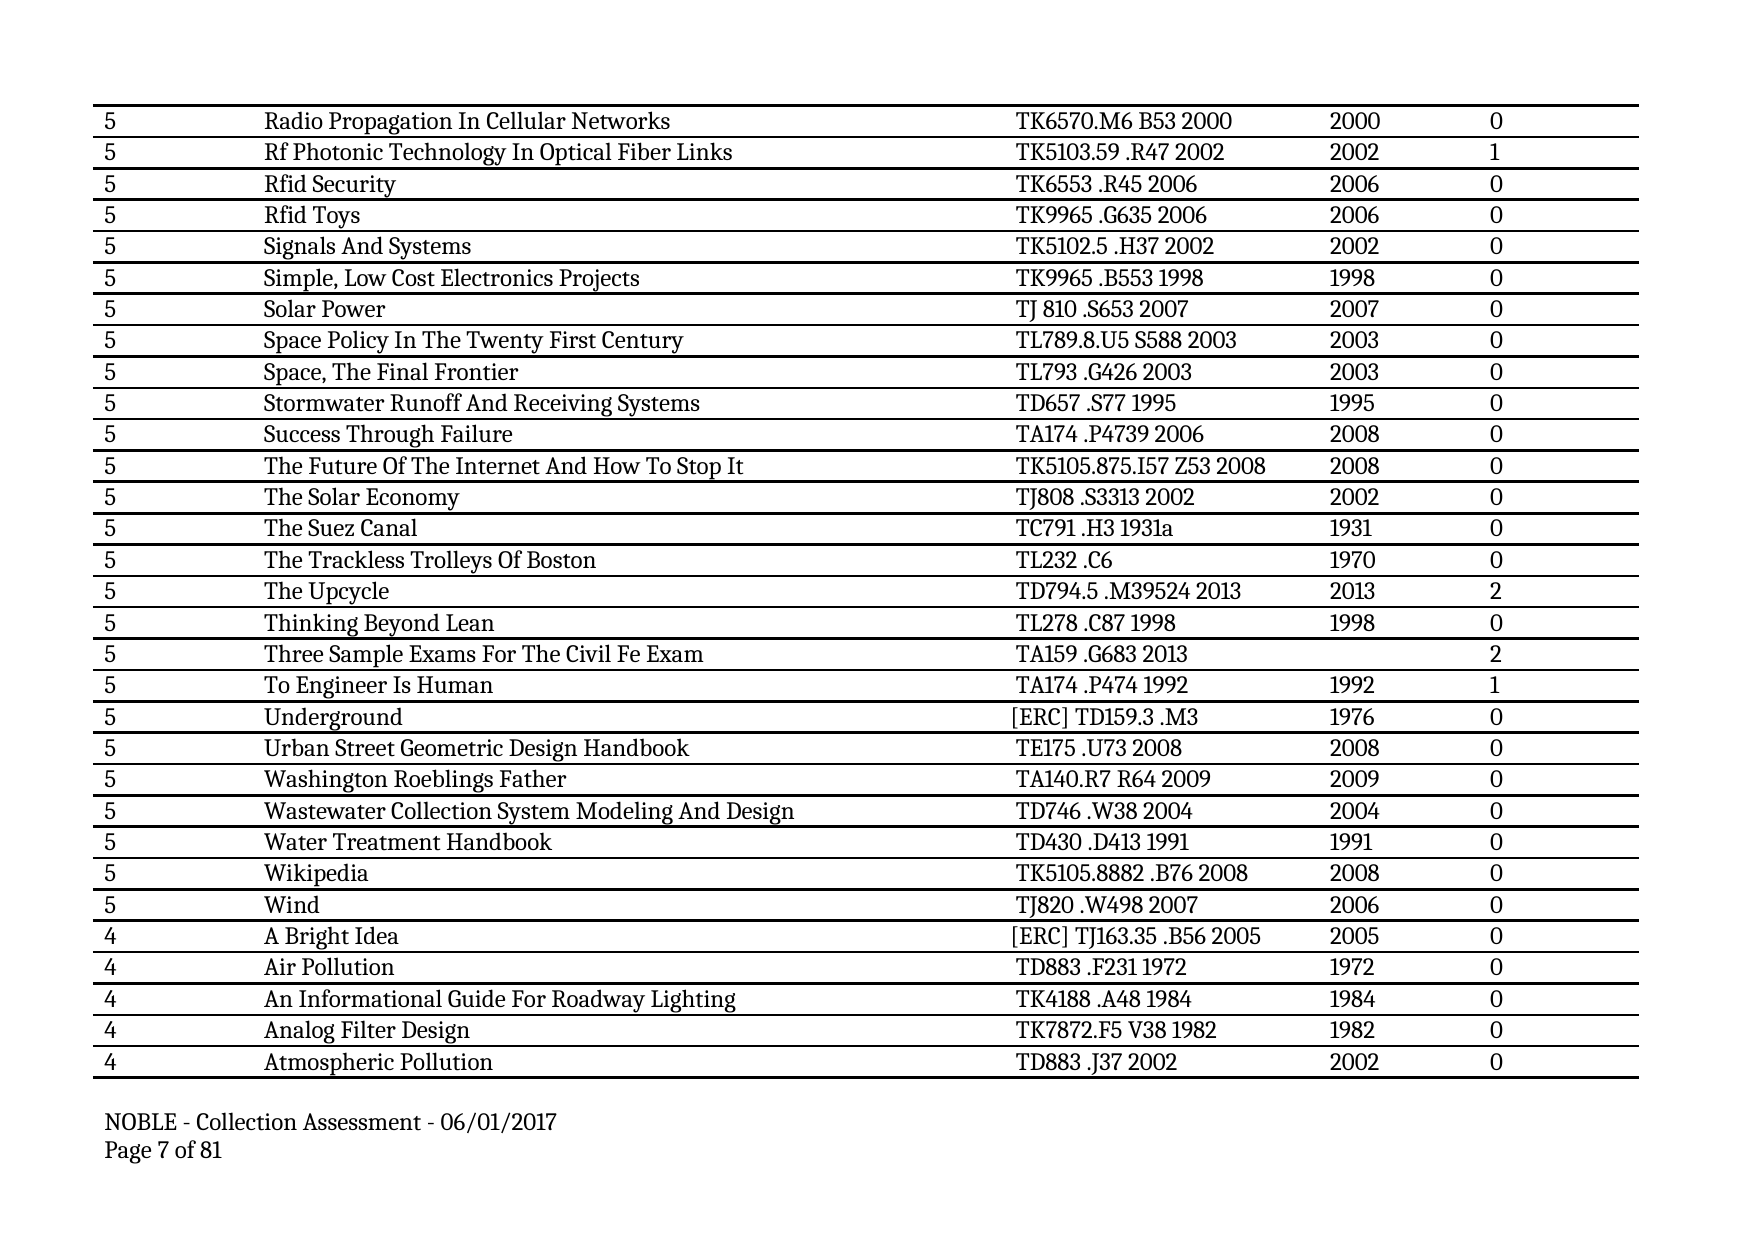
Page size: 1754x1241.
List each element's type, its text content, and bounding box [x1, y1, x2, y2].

table_cell Thinking Beyond Lean [253, 608, 999, 637]
table_cell Urban Street Geometric Design Handbook [253, 734, 999, 763]
table_cell 2008 [1319, 452, 1478, 480]
table_cell 2003 [1319, 358, 1478, 386]
table_cell 5 [93, 420, 253, 449]
table_cell 4 [93, 922, 253, 951]
table_cell Analog Filter Design [253, 1016, 999, 1045]
table_cell 0 [1479, 922, 1638, 951]
table_cell 2008 [1319, 420, 1478, 449]
table_cell TK9965 .B553 1998 [999, 264, 1319, 292]
table_cell 5 [93, 734, 253, 763]
table_cell TK7872.F5 V38 1982 [999, 1016, 1319, 1045]
table_cell 1982 [1319, 1016, 1478, 1045]
table_cell 0 [1479, 985, 1638, 1013]
table_cell 5 [93, 264, 253, 292]
table_cell 0 [1479, 326, 1638, 355]
table_cell 0 [1479, 1047, 1638, 1076]
table_cell 0 [1479, 420, 1638, 449]
table_cell TK5102.5 .H37 2002 [999, 232, 1319, 261]
table_cell 2002 [1319, 232, 1478, 261]
table_cell [ERC] TJ163.35 .B56 2005 [999, 922, 1319, 951]
table_cell 0 [1479, 797, 1638, 825]
table_cell 0 [1479, 483, 1638, 512]
table_cell TK9965 .G635 2006 [999, 201, 1319, 229]
table_cell 5 [93, 170, 253, 198]
table_cell Water Treatment Handbook [253, 828, 999, 857]
table_cell 5 [93, 859, 253, 888]
table_cell 4 [93, 1047, 253, 1076]
table_cell TA140.R7 R64 2009 [999, 765, 1319, 794]
table_cell 2005 [1319, 922, 1478, 951]
table_cell 5 [93, 452, 253, 480]
table_cell TL232 .C6 [999, 546, 1319, 574]
table_cell 1931 [1319, 515, 1478, 543]
table_cell 5 [93, 389, 253, 418]
table_cell 1972 [1319, 953, 1478, 982]
table_cell 0 [1479, 734, 1638, 763]
table_cell Air Pollution [253, 953, 999, 982]
table_cell 1998 [1319, 264, 1478, 292]
table_cell TD746 .W38 2004 [999, 797, 1319, 825]
table_cell 2000 [1319, 107, 1478, 136]
table_cell 0 [1479, 891, 1638, 919]
table_cell 2003 [1319, 326, 1478, 355]
table_cell TK5105.875.I57 Z53 2008 [999, 452, 1319, 480]
table_cell Rfid Security [253, 170, 999, 198]
table_cell 2004 [1319, 797, 1478, 825]
table_cell 5 [93, 138, 253, 167]
table_cell 1 [1479, 671, 1638, 700]
table_cell 1991 [1319, 828, 1478, 857]
table_cell The Trackless Trolleys Of Boston [253, 546, 999, 574]
table_cell Signals And Systems [253, 232, 999, 261]
table_cell TD883 .J37 2002 [999, 1047, 1319, 1076]
table_cell 2006 [1319, 170, 1478, 198]
table_cell 0 [1479, 765, 1638, 794]
table_cell 5 [93, 107, 253, 136]
table_cell TL278 .C87 1998 [999, 608, 1319, 637]
table_cell 5 [93, 577, 253, 606]
table_cell Success Through Failure [253, 420, 999, 449]
table_cell 5 [93, 515, 253, 543]
table_cell Space, The Final Frontier [253, 358, 999, 386]
table_cell 1976 [1319, 703, 1478, 731]
table_cell Rfid Toys [253, 201, 999, 229]
table_cell The Solar Economy [253, 483, 999, 512]
table_cell TJ 810 .S653 2007 [999, 295, 1319, 324]
table_cell 0 [1479, 828, 1638, 857]
table_cell TK5103.59 .R47 2002 [999, 138, 1319, 167]
table_cell 2008 [1319, 734, 1478, 763]
table_cell Rf Photonic Technology In Optical Fiber Links [253, 138, 999, 167]
table_cell 0 [1479, 295, 1638, 324]
table_cell 0 [1479, 358, 1638, 386]
table_cell Atmospheric Pollution [253, 1047, 999, 1076]
table_cell Solar Power [253, 295, 999, 324]
table_cell 5 [93, 797, 253, 825]
table_cell 4 [93, 1016, 253, 1045]
table_cell TK5105.8882 .B76 2008 [999, 859, 1319, 888]
table_cell TD794.5 .M39524 2013 [999, 577, 1319, 606]
table_cell 4 [93, 953, 253, 982]
table_cell 1 [1479, 138, 1638, 167]
table_cell 2002 [1319, 138, 1478, 167]
table_cell 2 [1479, 640, 1638, 668]
table_cell 5 [93, 201, 253, 229]
table_cell 5 [93, 326, 253, 355]
table_cell TL793 .G426 2003 [999, 358, 1319, 386]
table_cell Underground [253, 703, 999, 731]
table_cell 0 [1479, 232, 1638, 261]
table_cell 4 [93, 985, 253, 1013]
table_cell Radio Propagation In Cellular Networks [253, 107, 999, 136]
table_cell 5 [93, 703, 253, 731]
table_cell 0 [1479, 703, 1638, 731]
table_cell TA159 .G683 2013 [999, 640, 1319, 668]
table_cell TE175 .U73 2008 [999, 734, 1319, 763]
table_cell 0 [1479, 389, 1638, 418]
table_cell 0 [1479, 1016, 1638, 1045]
table_cell 0 [1479, 608, 1638, 637]
table_cell 0 [1479, 107, 1638, 136]
table_cell Washington Roeblings Father [253, 765, 999, 794]
table_cell 2006 [1319, 201, 1478, 229]
table_cell 1992 [1319, 671, 1478, 700]
table_cell 5 [93, 891, 253, 919]
table_cell An Informational Guide For Roadway Lighting [253, 985, 999, 1013]
table_cell 1998 [1319, 608, 1478, 637]
table_cell 0 [1479, 452, 1638, 480]
table_cell TJ808 .S3313 2002 [999, 483, 1319, 512]
table_cell 0 [1479, 515, 1638, 543]
table_cell Three Sample Exams For The Civil Fe Exam [253, 640, 999, 668]
table_cell 5 [93, 640, 253, 668]
table_cell Stormwater Runoff And Receiving Systems [253, 389, 999, 418]
table_cell 0 [1479, 859, 1638, 888]
table_cell 2009 [1319, 765, 1478, 794]
table_cell 2 [1479, 577, 1638, 606]
table_cell 0 [1479, 170, 1638, 198]
table_cell TC791 .H3 1931a [999, 515, 1319, 543]
table_cell TD430 .D413 1991 [999, 828, 1319, 857]
table_cell TJ820 .W498 2007 [999, 891, 1319, 919]
table_cell Wikipedia [253, 859, 999, 888]
table_cell 2006 [1319, 891, 1478, 919]
table_cell 5 [93, 671, 253, 700]
table_cell 1984 [1319, 985, 1478, 1013]
table_cell Wind [253, 891, 999, 919]
table_cell 0 [1479, 201, 1638, 229]
table_cell 5 [93, 483, 253, 512]
table_cell TA174 .P474 1992 [999, 671, 1319, 700]
table_cell The Future Of The Internet And How To Stop It [253, 452, 999, 480]
table_cell 5 [93, 295, 253, 324]
table_cell Space Policy In The Twenty First Century [253, 326, 999, 355]
table_cell TA174 .P4739 2006 [999, 420, 1319, 449]
table_cell Wastewater Collection System Modeling And Design [253, 797, 999, 825]
table_cell The Upcycle [253, 577, 999, 606]
table_cell [ERC] TD159.3 .M3 [999, 703, 1319, 731]
table_cell TK4188 .A48 1984 [999, 985, 1319, 1013]
table_cell 1970 [1319, 546, 1478, 574]
table_cell 0 [1479, 264, 1638, 292]
table_cell 0 [1479, 953, 1638, 982]
table_cell TK6553 .R45 2006 [999, 170, 1319, 198]
table_cell A Bright Idea [253, 922, 999, 951]
table_cell 5 [93, 546, 253, 574]
table_cell TD657 .S77 1995 [999, 389, 1319, 418]
table_cell 2002 [1319, 483, 1478, 512]
table_cell 5 [93, 608, 253, 637]
table_cell TD883 .F231 1972 [999, 953, 1319, 982]
table_cell 5 [93, 358, 253, 386]
table_cell 2007 [1319, 295, 1478, 324]
table_cell 5 [93, 232, 253, 261]
table_cell Simple, Low Cost Electronics Projects [253, 264, 999, 292]
table_cell TK6570.M6 B53 2000 [999, 107, 1319, 136]
table_cell To Engineer Is Human [253, 671, 999, 700]
table_cell 5 [93, 765, 253, 794]
table_cell [1319, 640, 1478, 668]
table_cell The Suez Canal [253, 515, 999, 543]
table_cell 2002 [1319, 1047, 1478, 1076]
table_cell 2013 [1319, 577, 1478, 606]
table_cell 0 [1479, 546, 1638, 574]
table_cell TL789.8.U5 S588 2003 [999, 326, 1319, 355]
table_cell 1995 [1319, 389, 1478, 418]
table_cell 5 [93, 828, 253, 857]
table_cell 2008 [1319, 859, 1478, 888]
